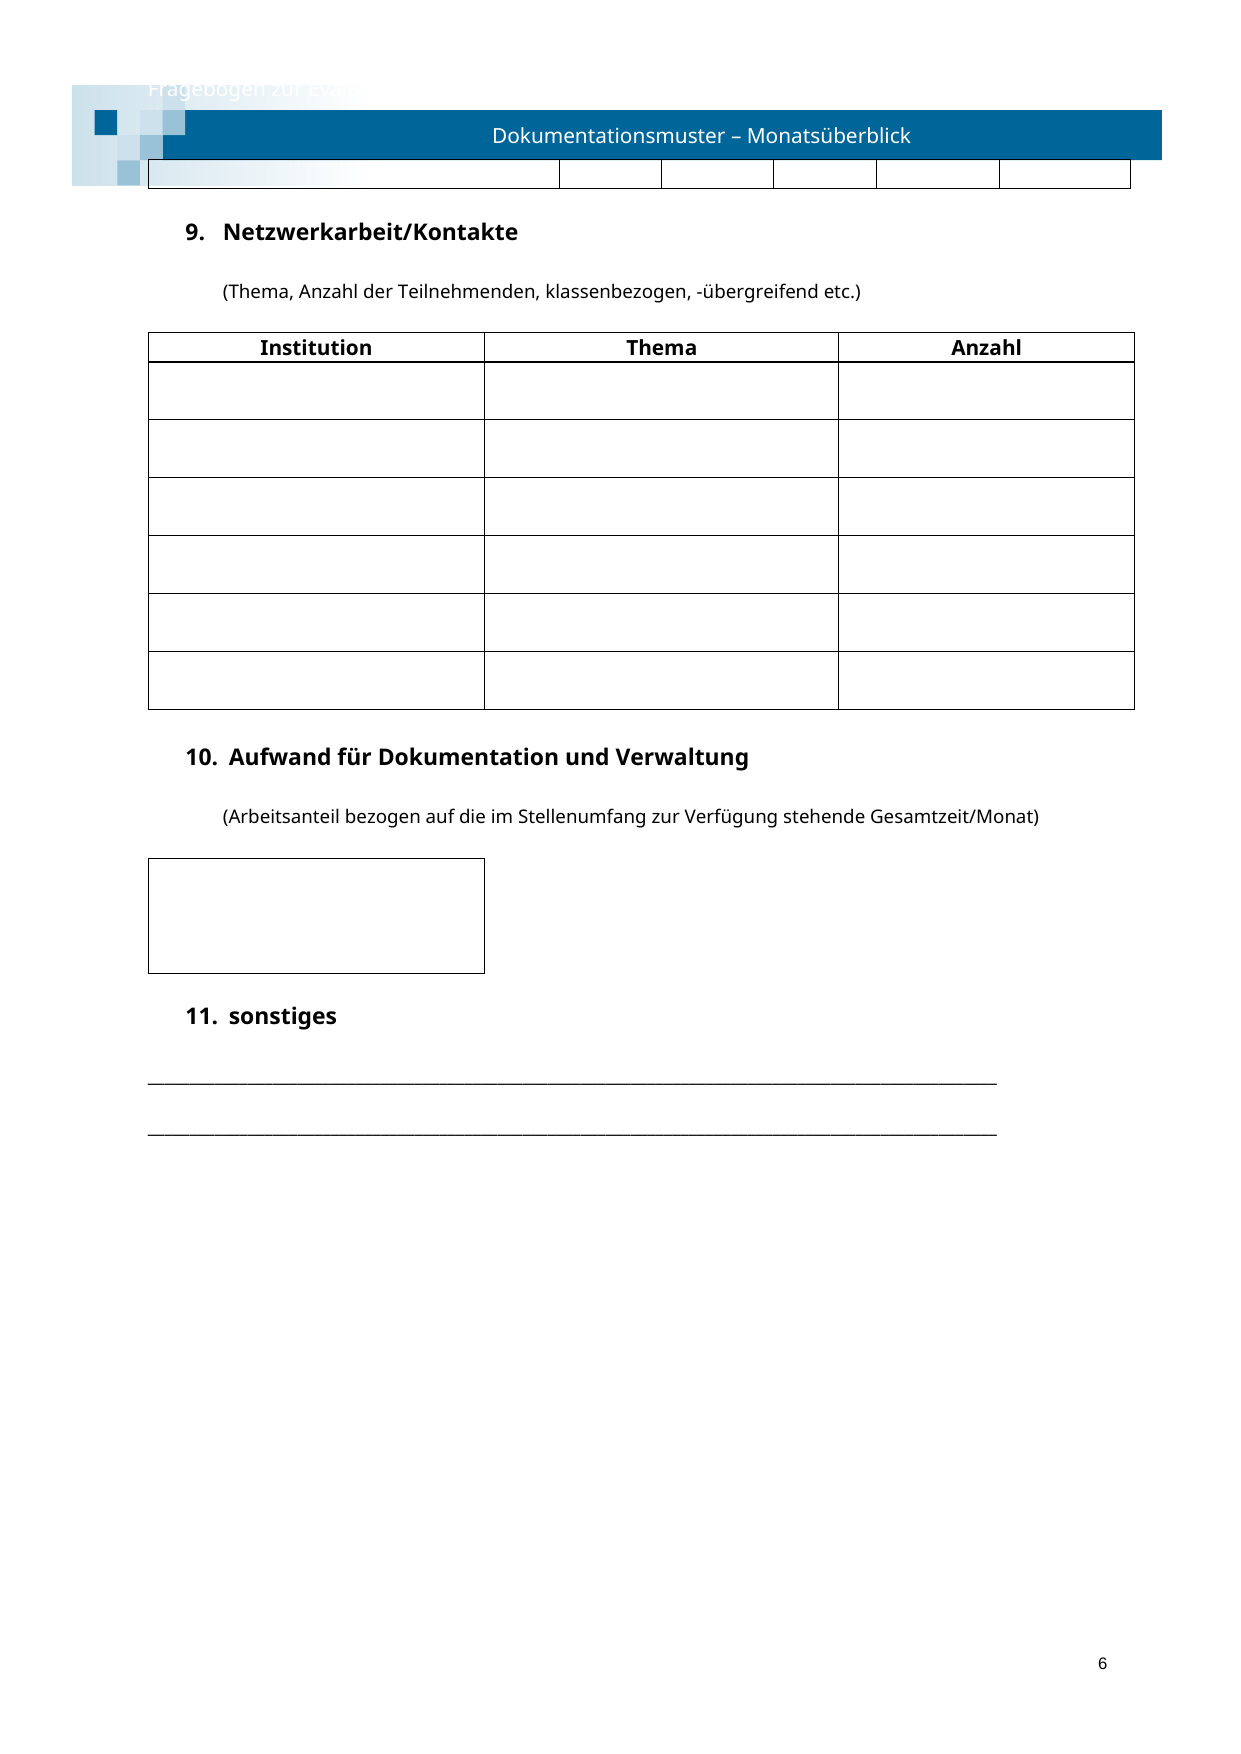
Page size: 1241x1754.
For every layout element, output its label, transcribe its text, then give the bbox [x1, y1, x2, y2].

table_cell [560, 160, 661, 188]
table_header [149, 859, 484, 972]
table_cell [1000, 160, 1130, 188]
table_cell [485, 594, 838, 651]
text (Arbeitsanteil bezogen auf die im Stellenumfang zur Verfügung stehende Gesamtzeit/Monat) [223, 804, 1107, 829]
text ______________________________________________________________________________________________________ [148, 1062, 1107, 1088]
table_cell [774, 160, 876, 188]
table_header Anzahl [839, 333, 1134, 361]
table_cell [485, 363, 838, 419]
table_cell [149, 160, 559, 188]
table_cell [149, 478, 484, 535]
table_cell [149, 536, 484, 593]
table_header Institution [149, 333, 484, 361]
table_cell [839, 536, 1134, 593]
table_cell [839, 594, 1134, 651]
table_cell [485, 536, 838, 593]
table_cell [149, 363, 484, 419]
text ______________________________________________________________________________________________________ [148, 1113, 1107, 1139]
list Aufwand für Dokumentation und Verwaltung [185, 741, 1107, 772]
table_cell [149, 652, 484, 709]
table_cell [839, 652, 1134, 709]
table_cell [839, 363, 1134, 419]
list sonstiges [185, 1000, 1107, 1031]
table_cell [485, 652, 838, 709]
table_cell [485, 420, 838, 477]
table_cell [839, 478, 1134, 535]
list Netzwerkarbeit/Kontakte [185, 215, 1107, 247]
table_cell [839, 420, 1134, 477]
table_header Thema [485, 333, 838, 361]
table_cell [662, 160, 773, 188]
text (Thema, Anzahl der Teilnehmenden, klassenbezogen, -übergreifend etc.) [223, 278, 1107, 303]
table_cell [877, 160, 999, 188]
table_cell [485, 478, 838, 535]
table_cell [149, 420, 484, 477]
table_cell [149, 594, 484, 651]
